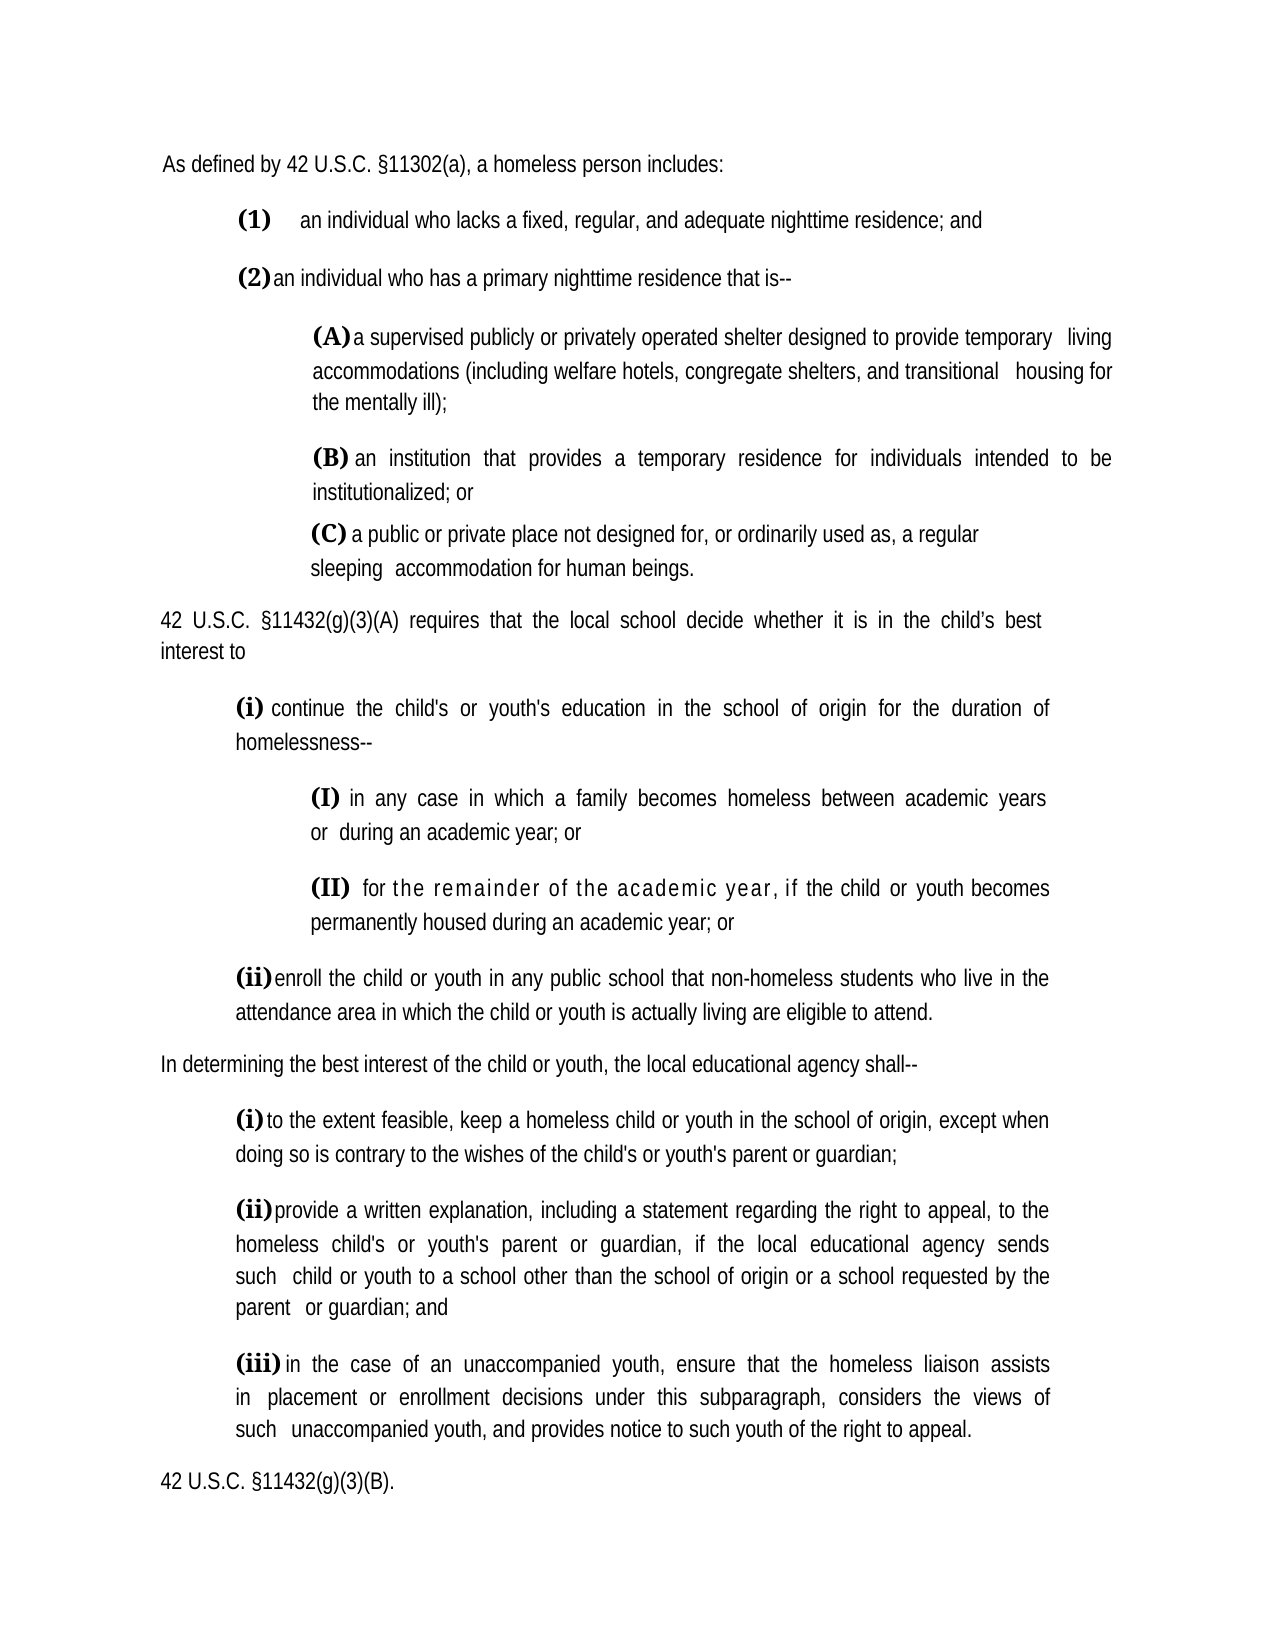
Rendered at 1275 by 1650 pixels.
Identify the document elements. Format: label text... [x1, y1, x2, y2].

list a supervised publicly or privately operated shelter designed to provide temporary living accommodations (including welfare hotels, congregate shelters, and transitional housing for the mentally ill); [312, 319, 1113, 415]
list an individual who has a primary nighttime residence that is-- [237, 260, 1125, 294]
list enroll the child or youth in any public school that non-homeless students who live in the attendance area in which the child or youth is actually living are eligible to attend. [235, 960, 1050, 1025]
list to the extent feasible, keep a homeless child or youth in the school of origin, except when doing so is contrary to the wishes of the child's or youth's parent or guardian; [235, 1102, 1050, 1167]
list an institution that provides a temporary residence for individuals intended to be institutionalized; or [312, 440, 1113, 506]
list provide a written explanation, including a statement regarding the right to appeal, to the homeless child's or youth's parent or guardian, if the local educational agency sends such child or youth to a school other than the school of origin or a school requested by the parent or guardian; and [235, 1192, 1050, 1321]
list a public or private place not designed for, or ordinarily used as, a regular sleeping accommodation for human beings. [310, 516, 1050, 581]
text 42 U.S.C. §11432(g)(3)(B). [160, 1467, 1125, 1494]
text In determining the best interest of the child or youth, the local educational agency shall-- [160, 1050, 1125, 1077]
list continue the child's or youth's education in the school of origin for the duration of homelessness-- [235, 689, 1050, 755]
text As defined by 42 U.S.C. §11302(a), a homeless person includes: [162, 150, 1125, 177]
list an individual who lacks a fixed, regular, and adequate nighttime residence; and [237, 202, 1125, 236]
list in any case in which a family becomes homeless between academic years or during an academic year; or [310, 779, 1050, 845]
text 42 U.S.C. §11432(g)(3)(A) requires that the local school decide whether it is in the child’s best interest to [160, 606, 1050, 665]
list in the case of an unaccompanied youth, ensure that the homeless liaison assists in placement or enrollment decisions under this subparagraph, considers the views of such unaccompanied youth, and provides notice to such youth of the right to appeal. [235, 1346, 1050, 1442]
list for the remainder of the academic year, if the child or youth becomes permanently housed during an academic year; or [310, 869, 1050, 935]
